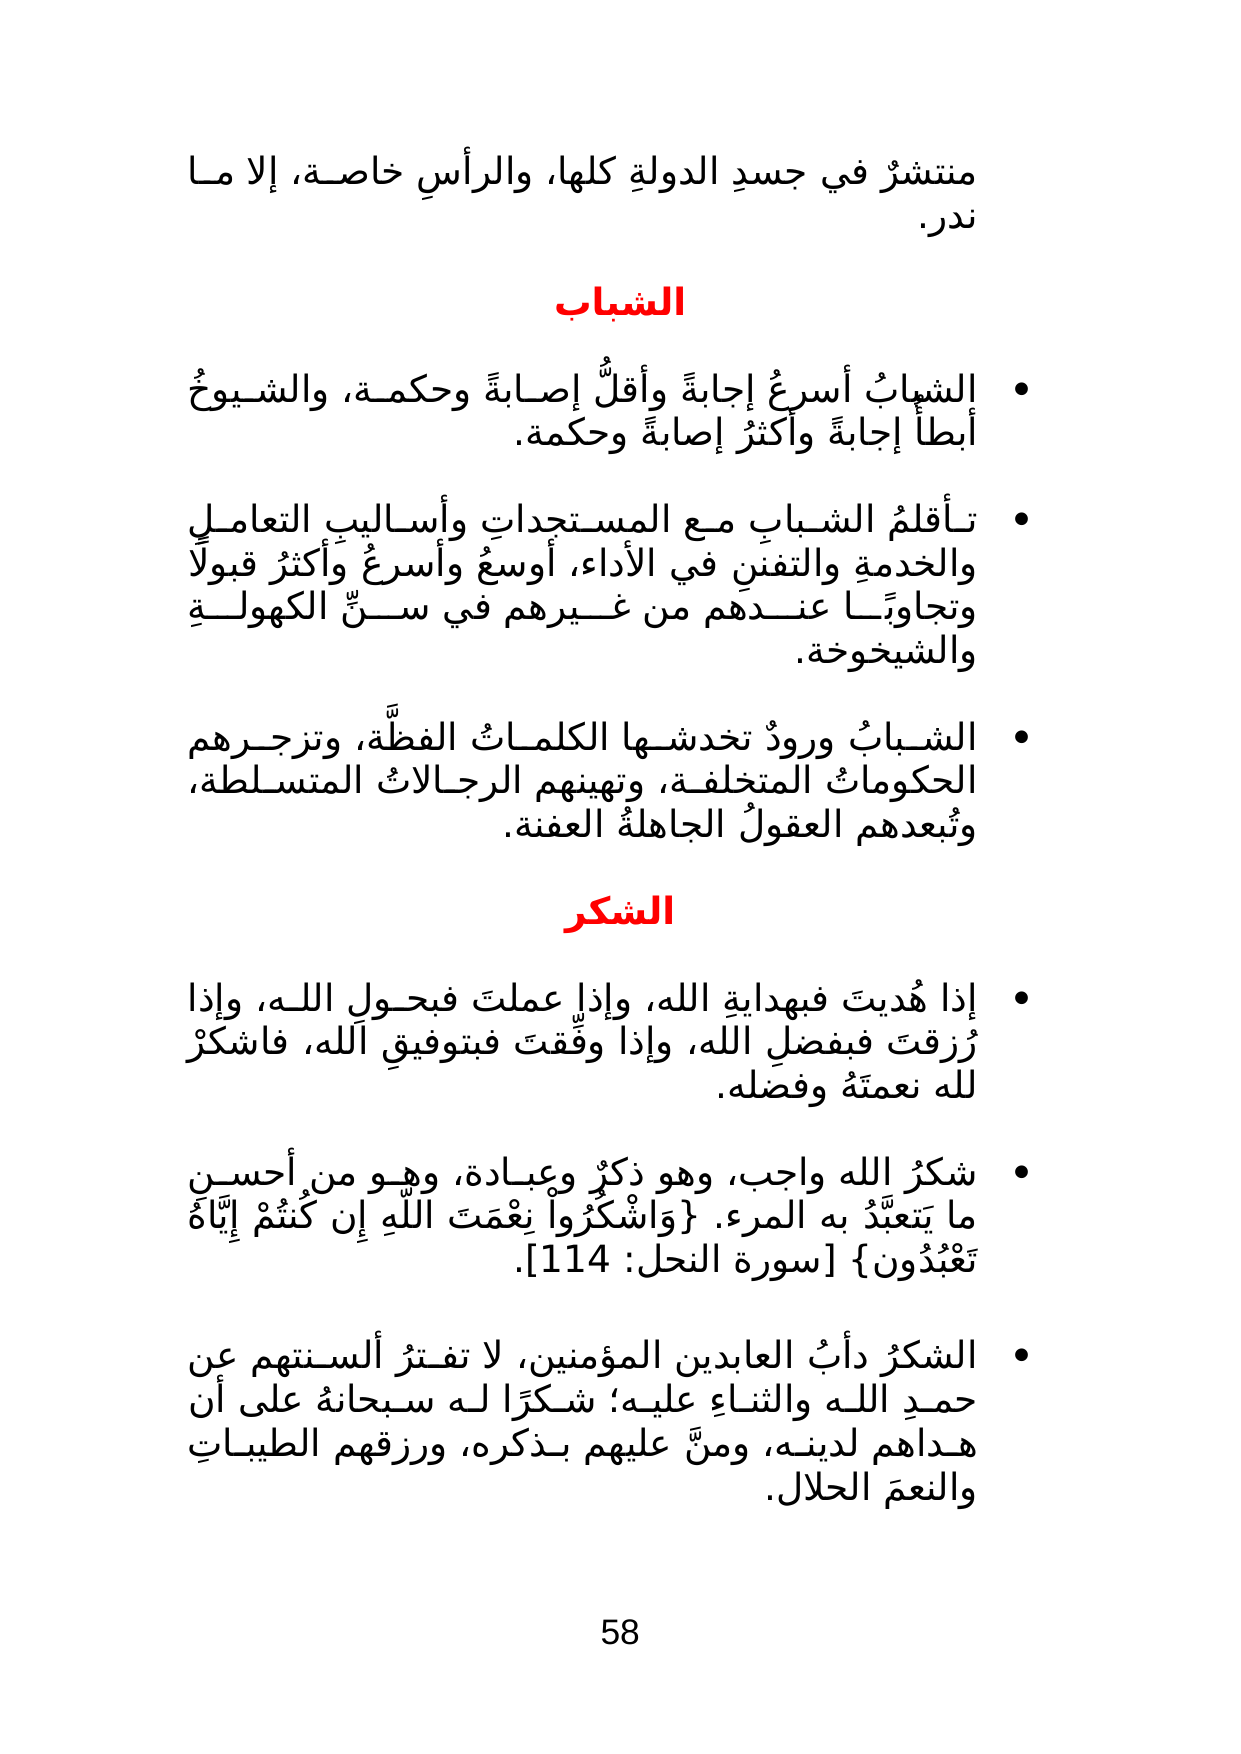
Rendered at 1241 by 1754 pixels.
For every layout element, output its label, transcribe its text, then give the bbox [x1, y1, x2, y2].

list تأقلمُ الشبابِ مع المستجداتِ وأساليبِ التعاملِ والخدمةِ والتفننِ في الأداء، أوسعُ وأسرعُ وأكثرُ قبولًا وتجاوبًا عندهم من غيرهم في سنِّ الكهولةِ والشيخوخة. [187, 498, 1015, 672]
text الشباب [187, 280, 1053, 324]
list الشكرُ دأبُ العابدين المؤمنين، لا تفترُ ألسنتهم عن حمدِ الله والثناءِ عليه؛ شكرًا له سبحانهُ على أن هداهم لدينه، ومنَّ عليهم بذكره، ورزقهم الطيباتِ والنعمَ الحلال. [187, 1334, 1015, 1509]
list الشبابُ أسرعُ إجابةً وأقلُّ إصابةً وحكمة، والشيوخُ أبطأُ إجابةً وأكثرُ إصابةً وحكمة. [187, 367, 1015, 454]
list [187, 150, 1015, 237]
list شكرُ الله واجب، وهو ذكرٌ وعبادة، وهو من أحسنِ ما يَتعبَّدُ به المرء. {وَاشْكُرُواْ نِعْمَتَ اللّهِ إِن كُنتُمْ إِيَّاهُ تَعْبُدُون} [سورة النحل: 114]. [187, 1150, 1015, 1281]
list إذا هُديتَ فبهدايةِ الله، وإذا عملتَ فبحولِ الله، وإذا رُزقتَ فبفضلِ الله، وإذا وفِّقتَ فبتوفيقِ الله، فاشكرْ لله نعمتَهُ وفضله. [187, 976, 1015, 1107]
list الشبابُ ورودٌ تخدشها الكلماتُ الفظَّة، وتزجرهم الحكوماتُ المتخلفة، وتهينهم الرجالاتُ المتسلطة، وتُبعدهم العقولُ الجاهلةُ العفنة. [187, 715, 1015, 846]
text الشكر [187, 889, 1053, 933]
